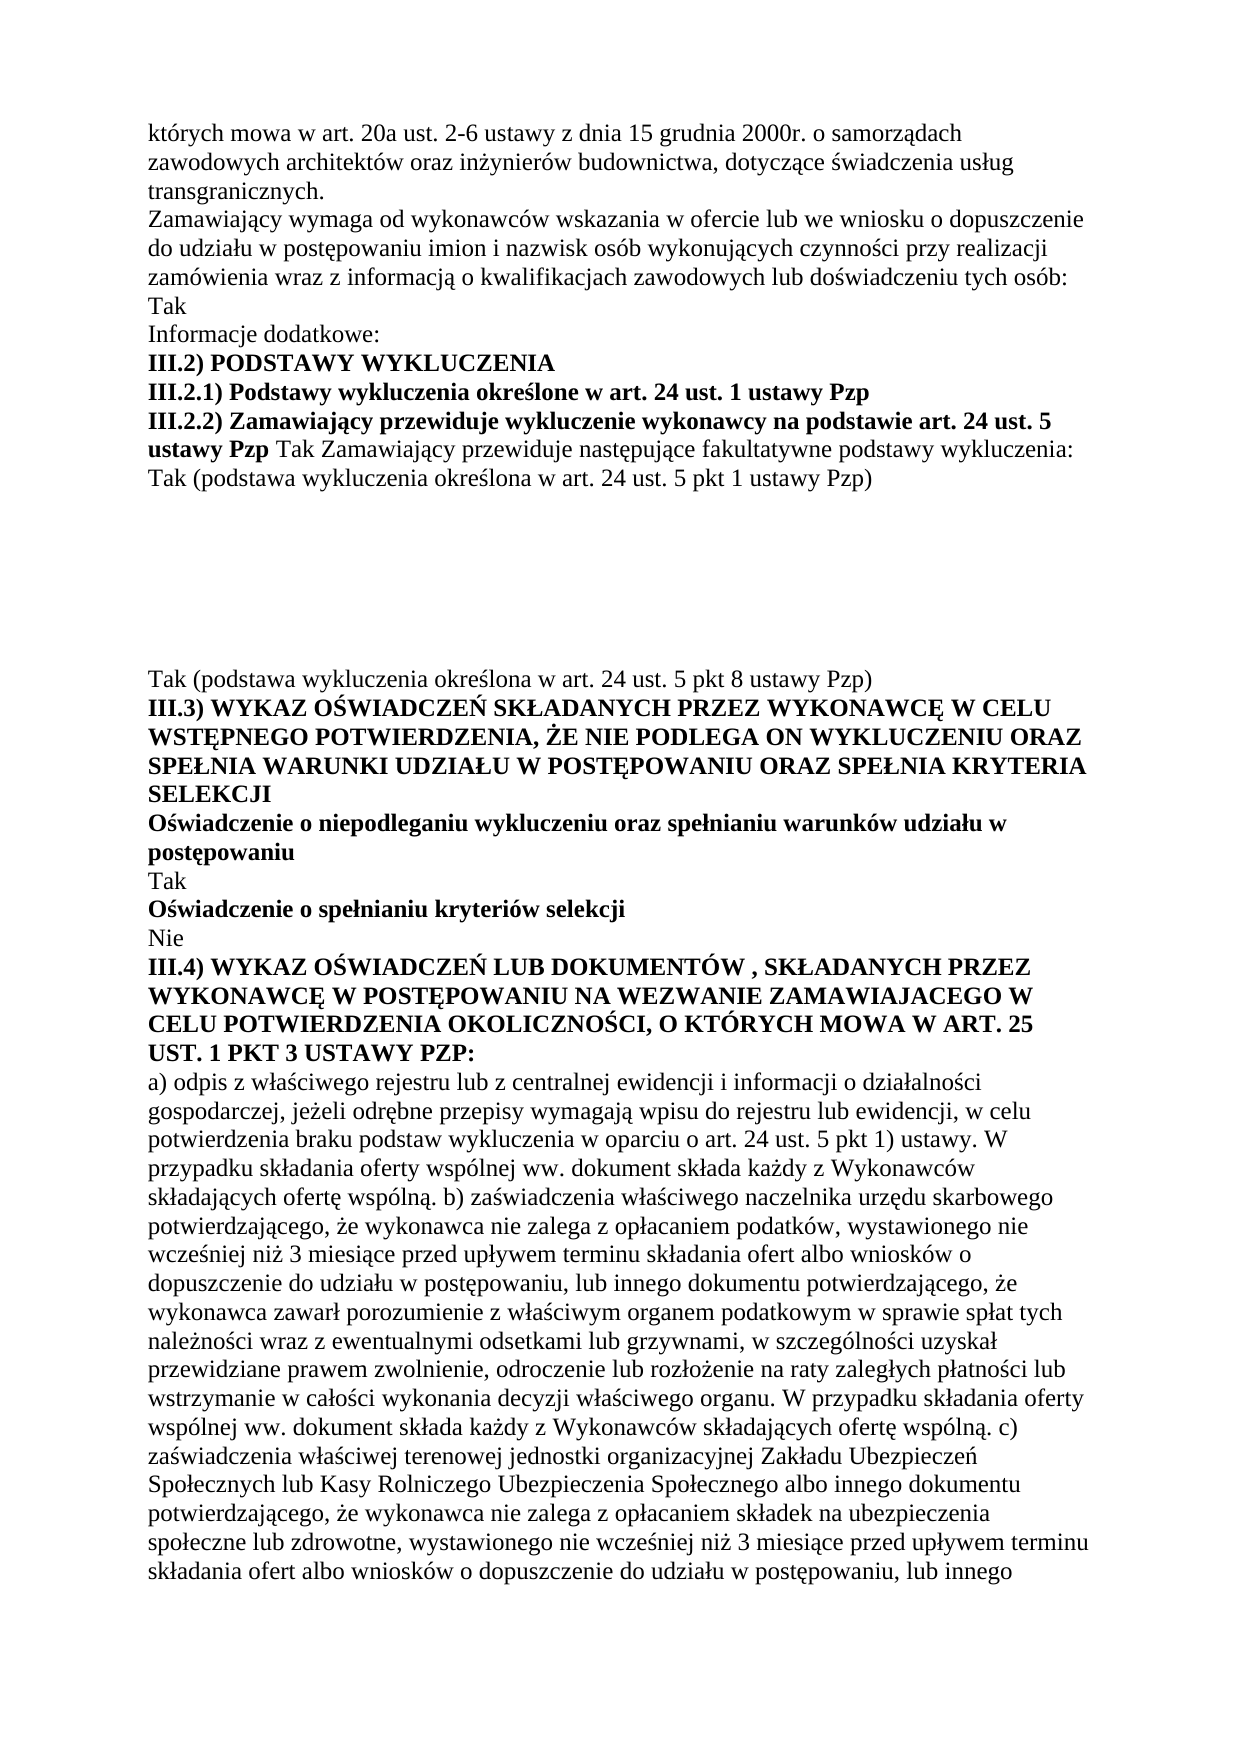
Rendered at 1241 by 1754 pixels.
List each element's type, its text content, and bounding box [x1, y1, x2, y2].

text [148, 118, 1092, 348]
text III.3) WYKAZ OŚWIADCZEŃ SKŁADANYCH PRZEZ WYKONAWCĘ W CELU WSTĘPNEGO POTWIERDZENIA, ŻE NIE PODLEGA ON WYKLUCZENIU ORAZ SPEŁNIA WARUNKI UDZIAŁU W POSTĘPOWANIU ORAZ SPEŁNIA KRYTERIA SELEKCJI [148, 693, 1092, 808]
text III.2) PODSTAWY WYKLUCZENIA [148, 348, 1092, 377]
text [148, 1067, 1092, 1584]
text III.2.1) Podstawy wykluczenia określone w art. 24 ust. 1 ustawy Pzp III.2.2) Zamawiający przewiduje wykluczenie wykonawcy na podstawie art. 24 ust. 5 ustawy Pzp Tak Zamawiający przewiduje następujące fakultatywne podstawy wykluczenia: Tak (podstawa wykluczenia określona w art. 24 ust. 5 pkt 1 ustawy Pzp) Tak (podstawa wykluczenia określona w art. 24 ust. 5 pkt 8 ustawy Pzp) [148, 377, 1092, 693]
text Oświadczenie o niepodleganiu wykluczeniu oraz spełnianiu warunków udziału w postępowaniu Tak Oświadczenie o spełnianiu kryteriów selekcji Nie [148, 808, 1092, 952]
text III.4) WYKAZ OŚWIADCZEŃ LUB DOKUMENTÓW , SKŁADANYCH PRZEZ WYKONAWCĘ W POSTĘPOWANIU NA WEZWANIE ZAMAWIAJACEGO W CELU POTWIERDZENIA OKOLICZNOŚCI, O KTÓRYCH MOWA W ART. 25 UST. 1 PKT 3 USTAWY PZP: [148, 952, 1092, 1067]
